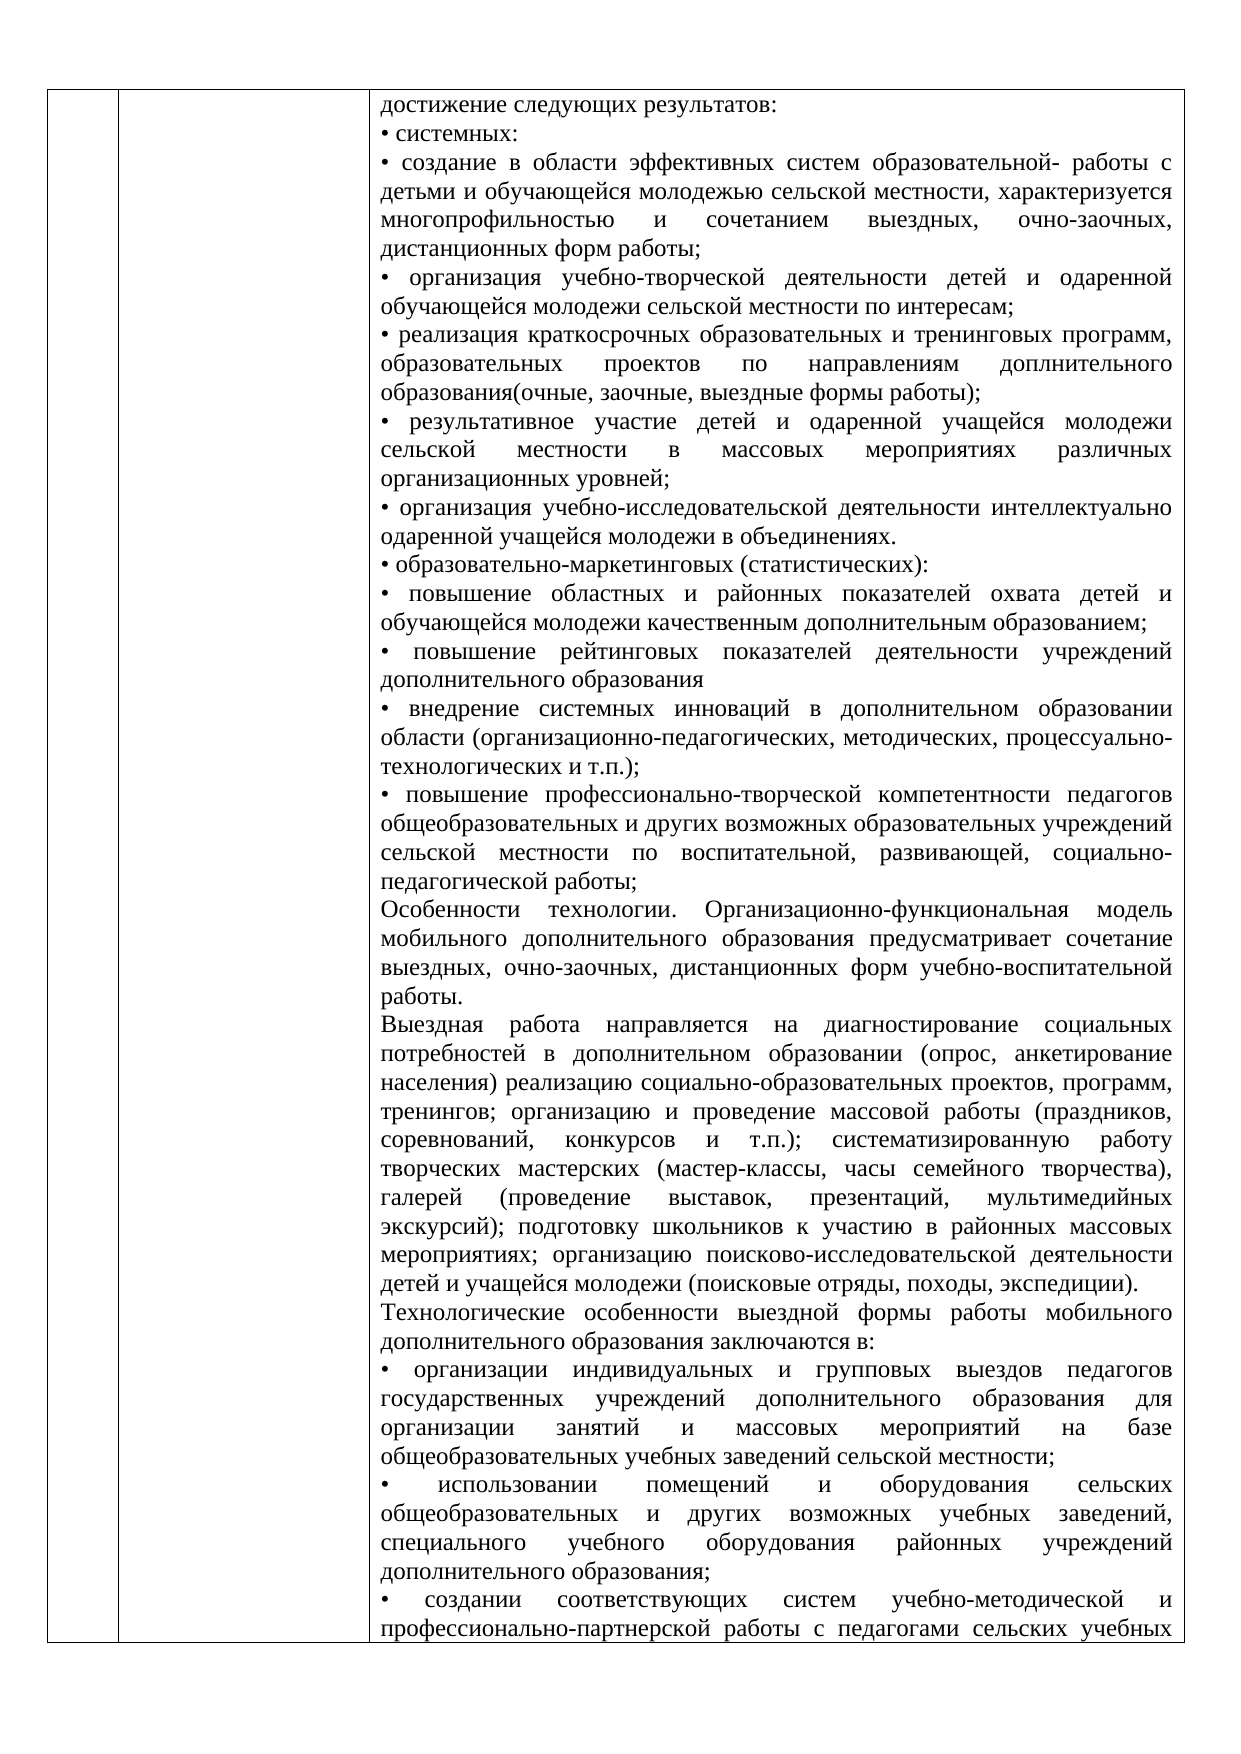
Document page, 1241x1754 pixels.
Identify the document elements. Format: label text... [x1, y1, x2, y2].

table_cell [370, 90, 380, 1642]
table_cell 7 [48, 90, 118, 1642]
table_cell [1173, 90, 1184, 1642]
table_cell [119, 90, 369, 1642]
